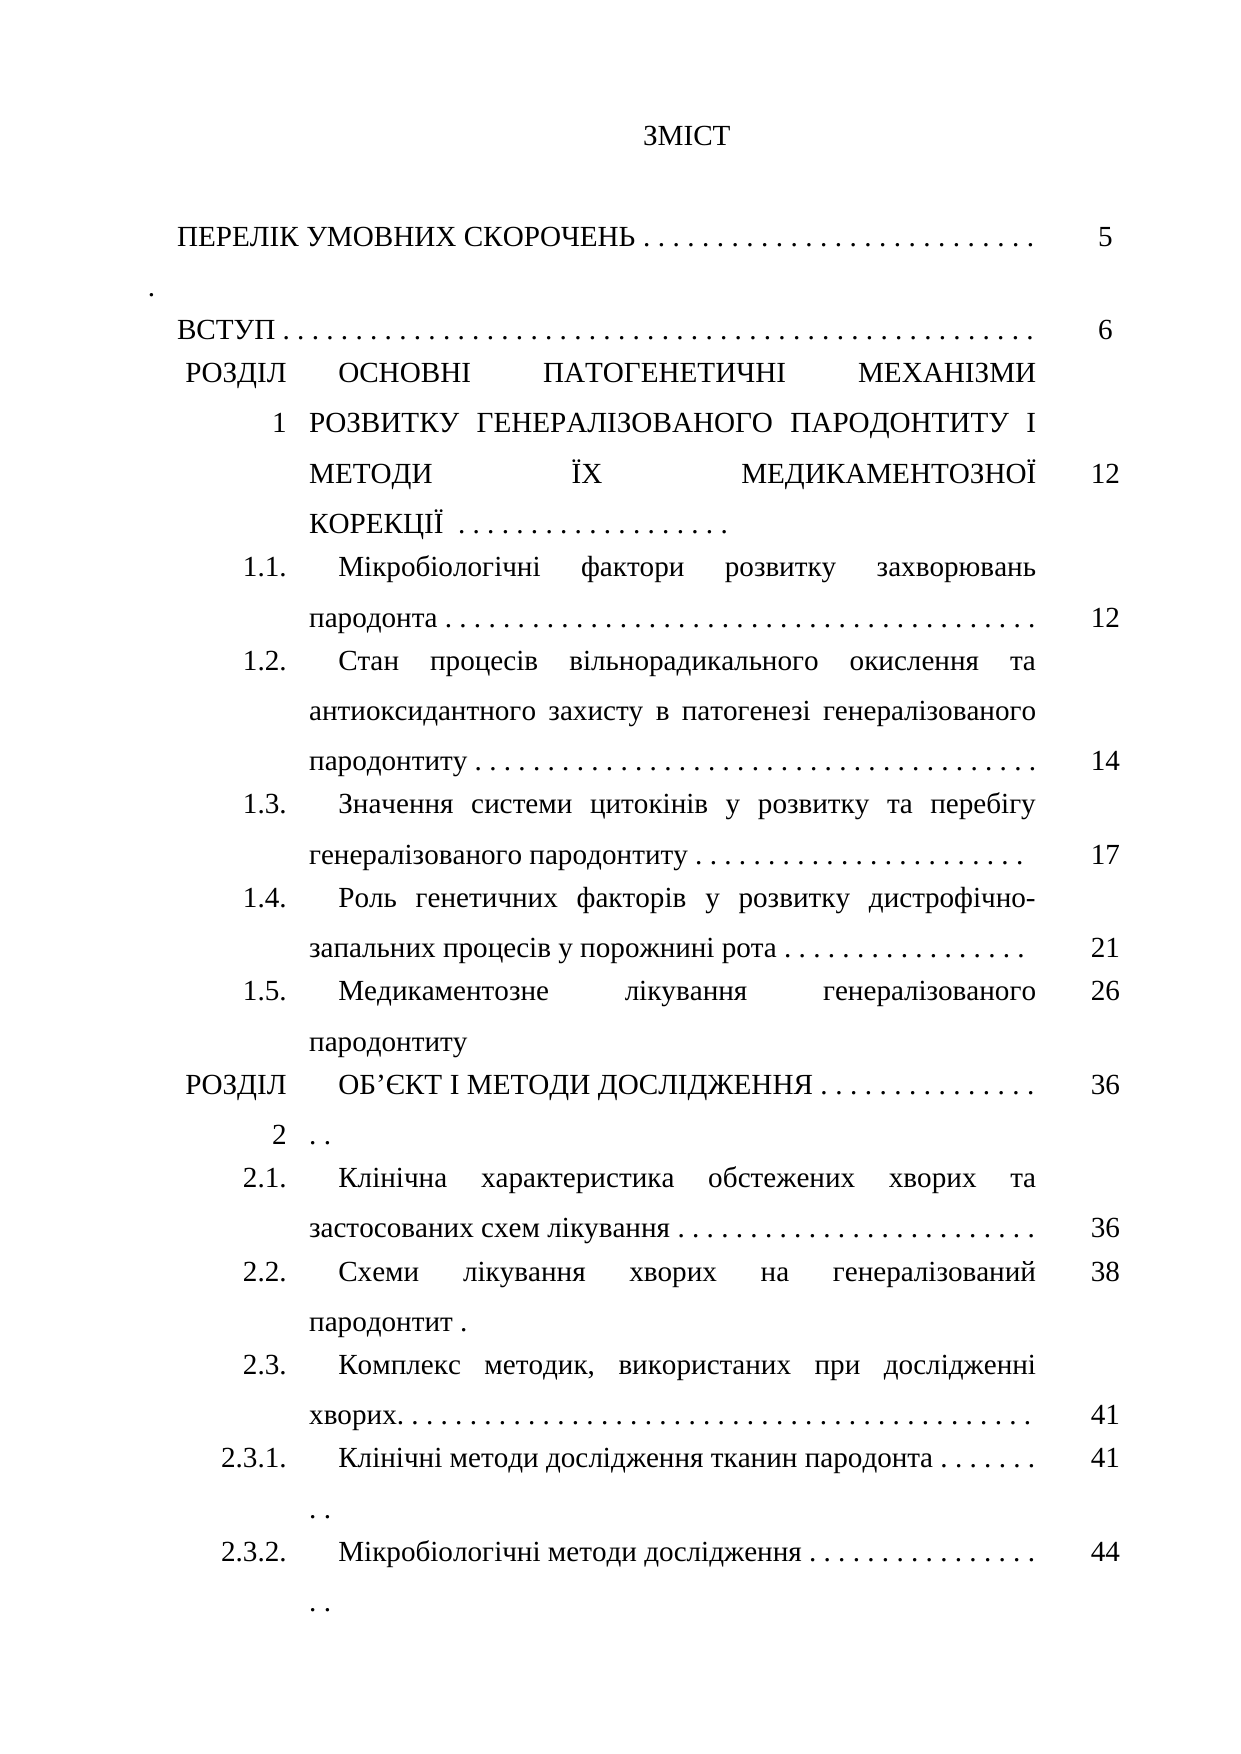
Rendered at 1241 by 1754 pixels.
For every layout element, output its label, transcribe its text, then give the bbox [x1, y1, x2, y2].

table_cell ВСТУП . . . . . . . . . . . . . . . . . . . . . . . . . . . . . . . . . . . . . . . . . . . . . . . . . . . . [136, 312, 1048, 355]
table_cell Мікробіологічні методи дослідження . . . . . . . . . . . . . . . . . . [298, 1534, 1048, 1627]
table_cell 38 [1048, 1254, 1133, 1347]
table_cell 6 [1048, 312, 1133, 355]
table_cell 2.3.1. [136, 1441, 298, 1534]
table_cell РОЗДІЛ 2 [136, 1067, 298, 1160]
table_cell Схеми лікування хворих на генералізований пародонтит . [298, 1254, 1048, 1347]
table_cell Мікробіологічні фактори розвитку захворювань пародонта . . . . . . . . . . . . . . . . . . . . . . . . . . . . . . . . . . . . . . . . . [298, 549, 1048, 643]
table_cell Медикаментозне лікування генералізованого пародонтиту [298, 974, 1048, 1067]
table_cell 41 [1048, 1441, 1133, 1534]
table_cell Значення системи цитокінів у розвитку та перебігу генералізованого пародонтиту . . . . . . . . . . . . . . . . . . . . . . . [298, 787, 1048, 880]
table_cell 14 [1048, 643, 1133, 787]
table_cell Клінічні методи дослідження тканин пародонта . . . . . . . . . [298, 1441, 1048, 1534]
table_cell 2.2. [136, 1254, 298, 1347]
table_cell РОЗДІЛ 1 [136, 355, 298, 549]
table_cell Об’єкт І МЕТОДИ ДОСЛІДЖЕННЯ . . . . . . . . . . . . . . . . . [298, 1067, 1048, 1160]
table_header ПЕРЕЛІК УМОВНИХ СКОРОЧЕНЬ . . . . . . . . . . . . . . . . . . . . . . . . . . . . [136, 219, 1048, 312]
table_cell 1.3. [136, 787, 298, 880]
table_cell 2.3. [136, 1347, 298, 1441]
table_cell Роль генетичних факторів у розвитку дистрофічно- запальних процесів у порожнині рота . . . . . . . . . . . . . . . . . [298, 880, 1048, 973]
table_cell 36 [1048, 1160, 1133, 1254]
table_cell 1.1. [136, 549, 298, 643]
table_cell 26 [1048, 974, 1133, 1067]
table_cell 36 [1048, 1067, 1133, 1160]
table_cell 41 [1048, 1347, 1133, 1441]
table_cell 1.4. [136, 880, 298, 973]
table_cell 12 [1048, 549, 1133, 643]
table_cell ОСНОВНІ ПАТОГЕНЕТИЧНІ МЕХАНІЗМИ РОЗВИТКУ ГЕНЕРАЛІЗОВАНОГО ПАРОДОНТИТУ І МЕТОДИ ЇХ МЕДИКАМЕНТОЗНОЇ КОРЕКЦІЇ . . . . . . . . . . . . . . . . . . . [298, 355, 1048, 549]
table_cell 44 [1048, 1534, 1133, 1627]
table_cell 1.5. [136, 974, 298, 1067]
table_cell Клінічна характеристика обстежених хворих та застосованих схем лікування . . . . . . . . . . . . . . . . . . . . . . . . . [298, 1160, 1048, 1254]
text ЗМІСТ [148, 118, 1152, 152]
table_cell 12 [1048, 355, 1133, 549]
table_cell 1.2. [136, 643, 298, 787]
table_cell 17 [1048, 787, 1133, 880]
table_cell Комплекс методик, використаних при дослідженні хворих. . . . . . . . . . . . . . . . . . . . . . . . . . . . . . . . . . . . . . . . . . . . [298, 1347, 1048, 1441]
table_cell Стан процесів вільнорадикального окислення та антиоксидантного захисту в патогенезі генералізованого пародонтиту . . . . . . . . . . . . . . . . . . . . . . . . . . . . . . . . . . . . . . . [298, 643, 1048, 787]
table_cell 2.3.2. [136, 1534, 298, 1627]
table_cell 21 [1048, 880, 1133, 973]
table_cell 2.1. [136, 1160, 298, 1254]
table_header 5 [1048, 219, 1133, 312]
